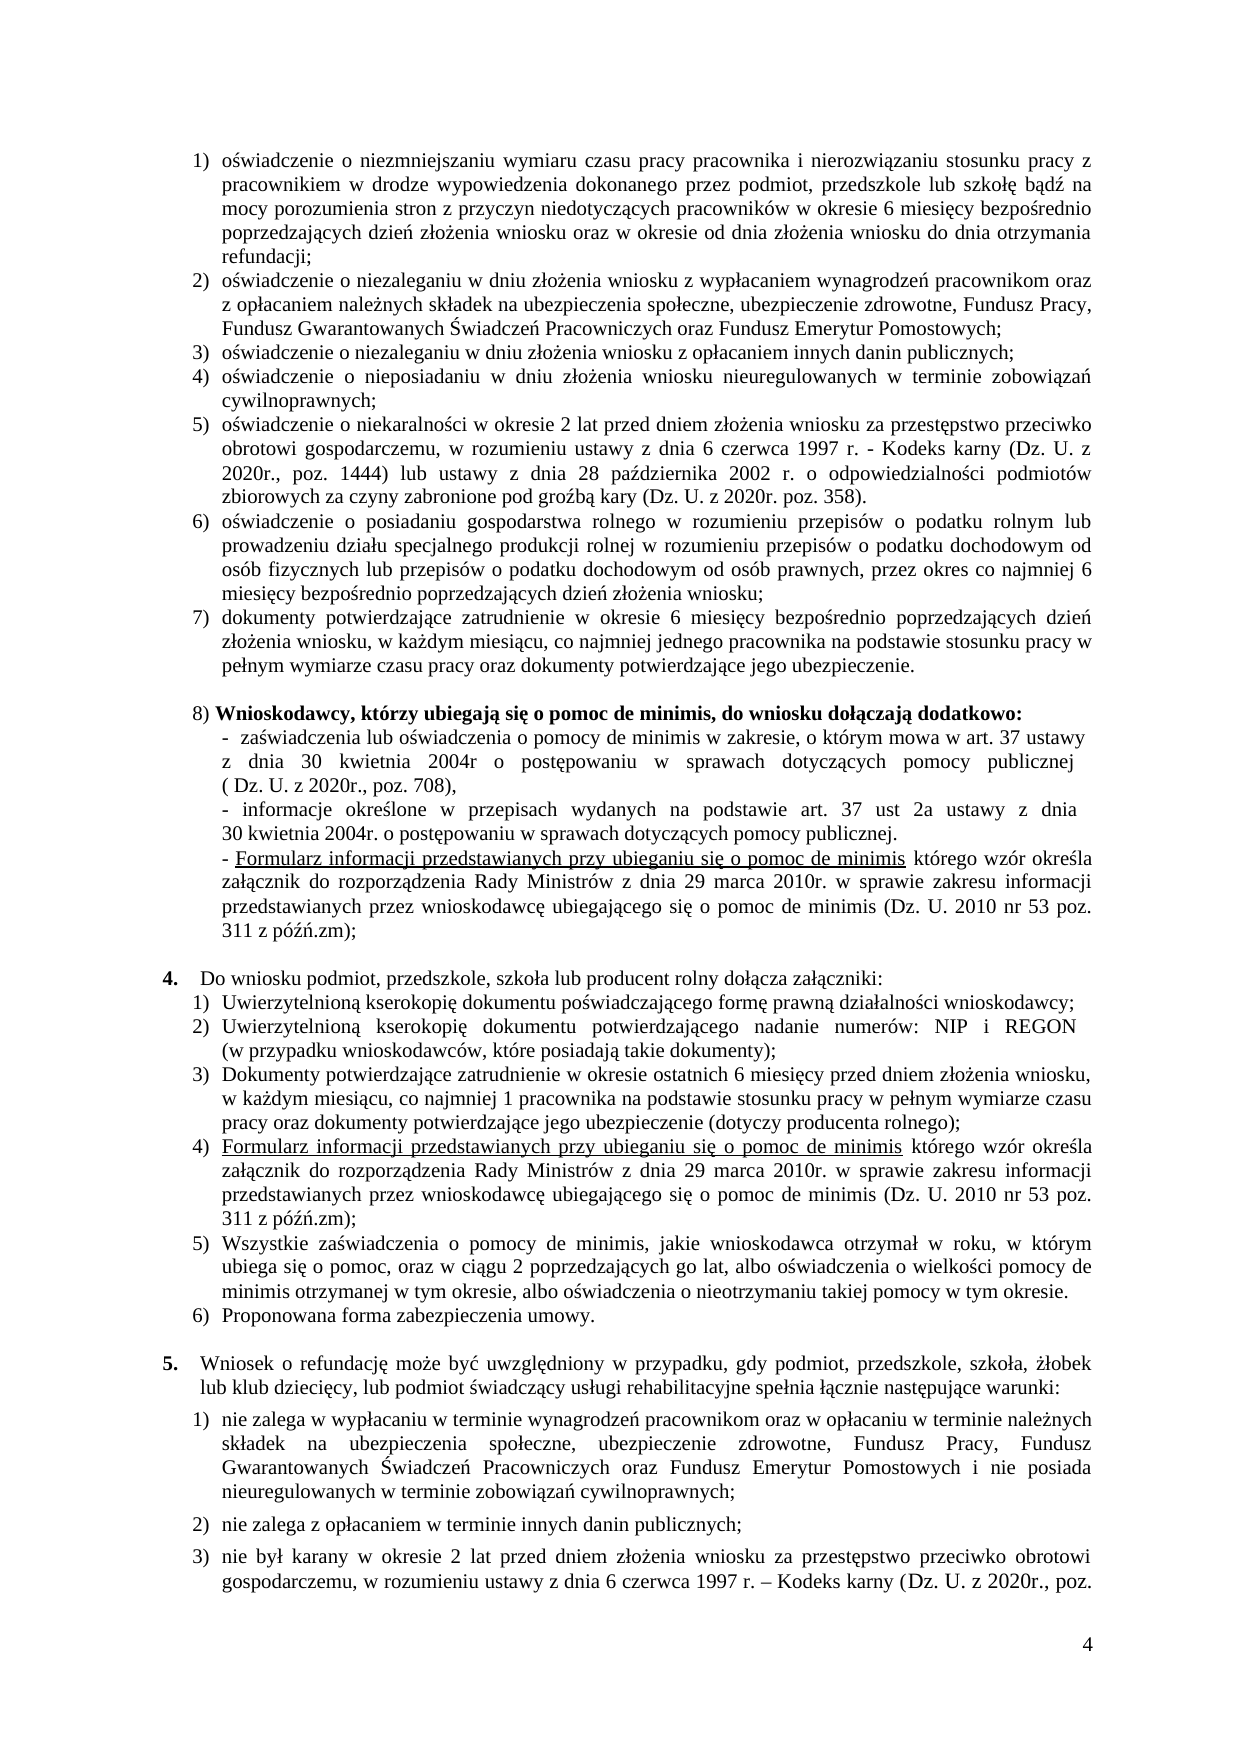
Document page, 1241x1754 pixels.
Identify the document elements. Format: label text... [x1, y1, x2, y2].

list Wniosek o refundację może być uwzględniony w przypadku, gdy podmiot, przedszkole, szkoła, żłobek lub klub dziecięcy, lub podmiot świadczący usługi rehabilitacyjne spełnia łącznie następujące warunki: [162, 1351, 1093, 1399]
list Wszystkie zaświadczenia o pomocy de minimis, jakie wnioskodawca otrzymał w roku, w którym ubiega się o pomoc, oraz w ciągu 2 poprzedzających go lat, albo oświadczenia o wielkości pomocy de minimis otrzymanej w tym okresie, albo oświadczenia o nieotrzymaniu takiej pomocy w tym okresie. [192, 1230, 1093, 1303]
text 2) oświadczenie o niezaleganiu w dniu złożenia wniosku z wypłacaniem wynagrodzeń pracownikom oraz z opłacaniem należnych składek na ubezpieczenia społeczne, ubezpieczenie zdrowotne, Fundusz Pracy, Fundusz Gwarantowanych Świadczeń Pracowniczych oraz Fundusz Emerytur Pomostowych; [192, 268, 1093, 340]
text 8) Wnioskodawcy, którzy ubiegają się o pomoc de minimis, do wniosku dołączają dodatkowo: [192, 701, 1093, 725]
list Formularz informacji przedstawianych przy ubieganiu się o pomoc de minimis którego wzór określa załącznik do rozporządzenia Rady Ministrów z dnia 29 marca 2010r. w sprawie zakresu informacji przedstawianych przez wnioskodawcę ubiegającego się o pomoc de minimis (Dz. U. 2010 nr 53 poz. 311 z późń.zm); [192, 1134, 1093, 1230]
text - zaświadczenia lub oświadczenia o pomocy de minimis w zakresie, o którym mowa w art. 37 ustawy z dnia 30 kwietnia 2004r o postępowaniu w sprawach dotyczących pomocy publicznej ( Dz. U. z 2020r., poz. 708), [192, 725, 1093, 797]
text 6) oświadczenie o posiadaniu gospodarstwa rolnego w rozumieniu przepisów o podatku rolnym lub prowadzeniu działu specjalnego produkcji rolnej w rozumieniu przepisów o podatku dochodowym od osób fizycznych lub przepisów o podatku dochodowym od osób prawnych, przez okres co najmniej 6 miesięcy bezpośrednio poprzedzających dzień złożenia wniosku; [192, 508, 1093, 605]
list nie zalega w wypłacaniu w terminie wynagrodzeń pracownikom oraz w opłacaniu w terminie należnych składek na ubezpieczenia społeczne, ubezpieczenie zdrowotne, Fundusz Pracy, Fundusz Gwarantowanych Świadczeń Pracowniczych oraz Fundusz Emerytur Pomostowych i nie posiada nieuregulowanych w terminie zobowiązań cywilnoprawnych; [192, 1407, 1093, 1503]
list nie zalega z opłacaniem w terminie innych danin publicznych; [192, 1512, 1093, 1536]
list Proponowana forma zabezpieczenia umowy. [192, 1303, 1093, 1327]
list Uwierzytelnioną kserokopię dokumentu potwierdzającego nadanie numerów: NIP i REGON (w przypadku wnioskodawców, które posiadają takie dokumenty); [192, 1014, 1093, 1062]
text - informacje określone w przepisach wydanych na podstawie art. 37 ust 2a ustawy z dnia 30 kwietnia 2004r. o postępowaniu w sprawach dotyczących pomocy publicznej. [192, 797, 1093, 845]
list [192, 1544, 1093, 1593]
list Do wniosku podmiot, przedszkole, szkoła lub producent rolny dołącza załączniki: [162, 966, 1093, 990]
text 4) oświadczenie o nieposiadaniu w dniu złożenia wniosku nieuregulowanych w terminie zobowiązań cywilnoprawnych; [192, 364, 1093, 412]
text 5) oświadczenie o niekaralności w okresie 2 lat przed dniem złożenia wniosku za przestępstwo przeciwko obrotowi gospodarczemu, w rozumieniu ustawy z dnia 6 czerwca 1997 r. - Kodeks karny (Dz. U. z 2020r., poz. 1444) lub ustawy z dnia 28 października 2002 r. o odpowiedzialności podmiotów zbiorowych za czyny zabronione pod groźbą kary (Dz. U. z 2020r. poz. 358). [192, 412, 1093, 508]
text 1) oświadczenie o niezmniejszaniu wymiaru czasu pracy pracownika i nierozwiązaniu stosunku pracy z pracownikiem w drodze wypowiedzenia dokonanego przez podmiot, przedszkole lub szkołę bądź na mocy porozumienia stron z przyczyn niedotyczących pracowników w okresie 6 miesięcy bezpośrednio poprzedzających dzień złożenia wniosku oraz w okresie od dnia złożenia wniosku do dnia otrzymania refundacji; [192, 148, 1093, 268]
text 7) dokumenty potwierdzające zatrudnienie w okresie 6 miesięcy bezpośrednio poprzedzających dzień złożenia wniosku, w każdym miesiącu, co najmniej jednego pracownika na podstawie stosunku pracy w pełnym wymiarze czasu pracy oraz dokumenty potwierdzające jego ubezpieczenie. [192, 605, 1093, 677]
list Dokumenty potwierdzające zatrudnienie w okresie ostatnich 6 miesięcy przed dniem złożenia wniosku, w każdym miesiącu, co najmniej 1 pracownika na podstawie stosunku pracy w pełnym wymiarze czasu pracy oraz dokumenty potwierdzające jego ubezpieczenie (dotyczy producenta rolnego); [192, 1062, 1093, 1134]
text 3) oświadczenie o niezaleganiu w dniu złożenia wniosku z opłacaniem innych danin publicznych; [192, 340, 1093, 364]
text - Formularz informacji przedstawianych przy ubieganiu się o pomoc de minimis którego wzór określa załącznik do rozporządzenia Rady Ministrów z dnia 29 marca 2010r. w sprawie zakresu informacji przedstawianych przez wnioskodawcę ubiegającego się o pomoc de minimis (Dz. U. 2010 nr 53 poz. 311 z późń.zm); [192, 845, 1093, 942]
list Uwierzytelnioną kserokopię dokumentu poświadczającego formę prawną działalności wnioskodawcy; [192, 990, 1093, 1014]
